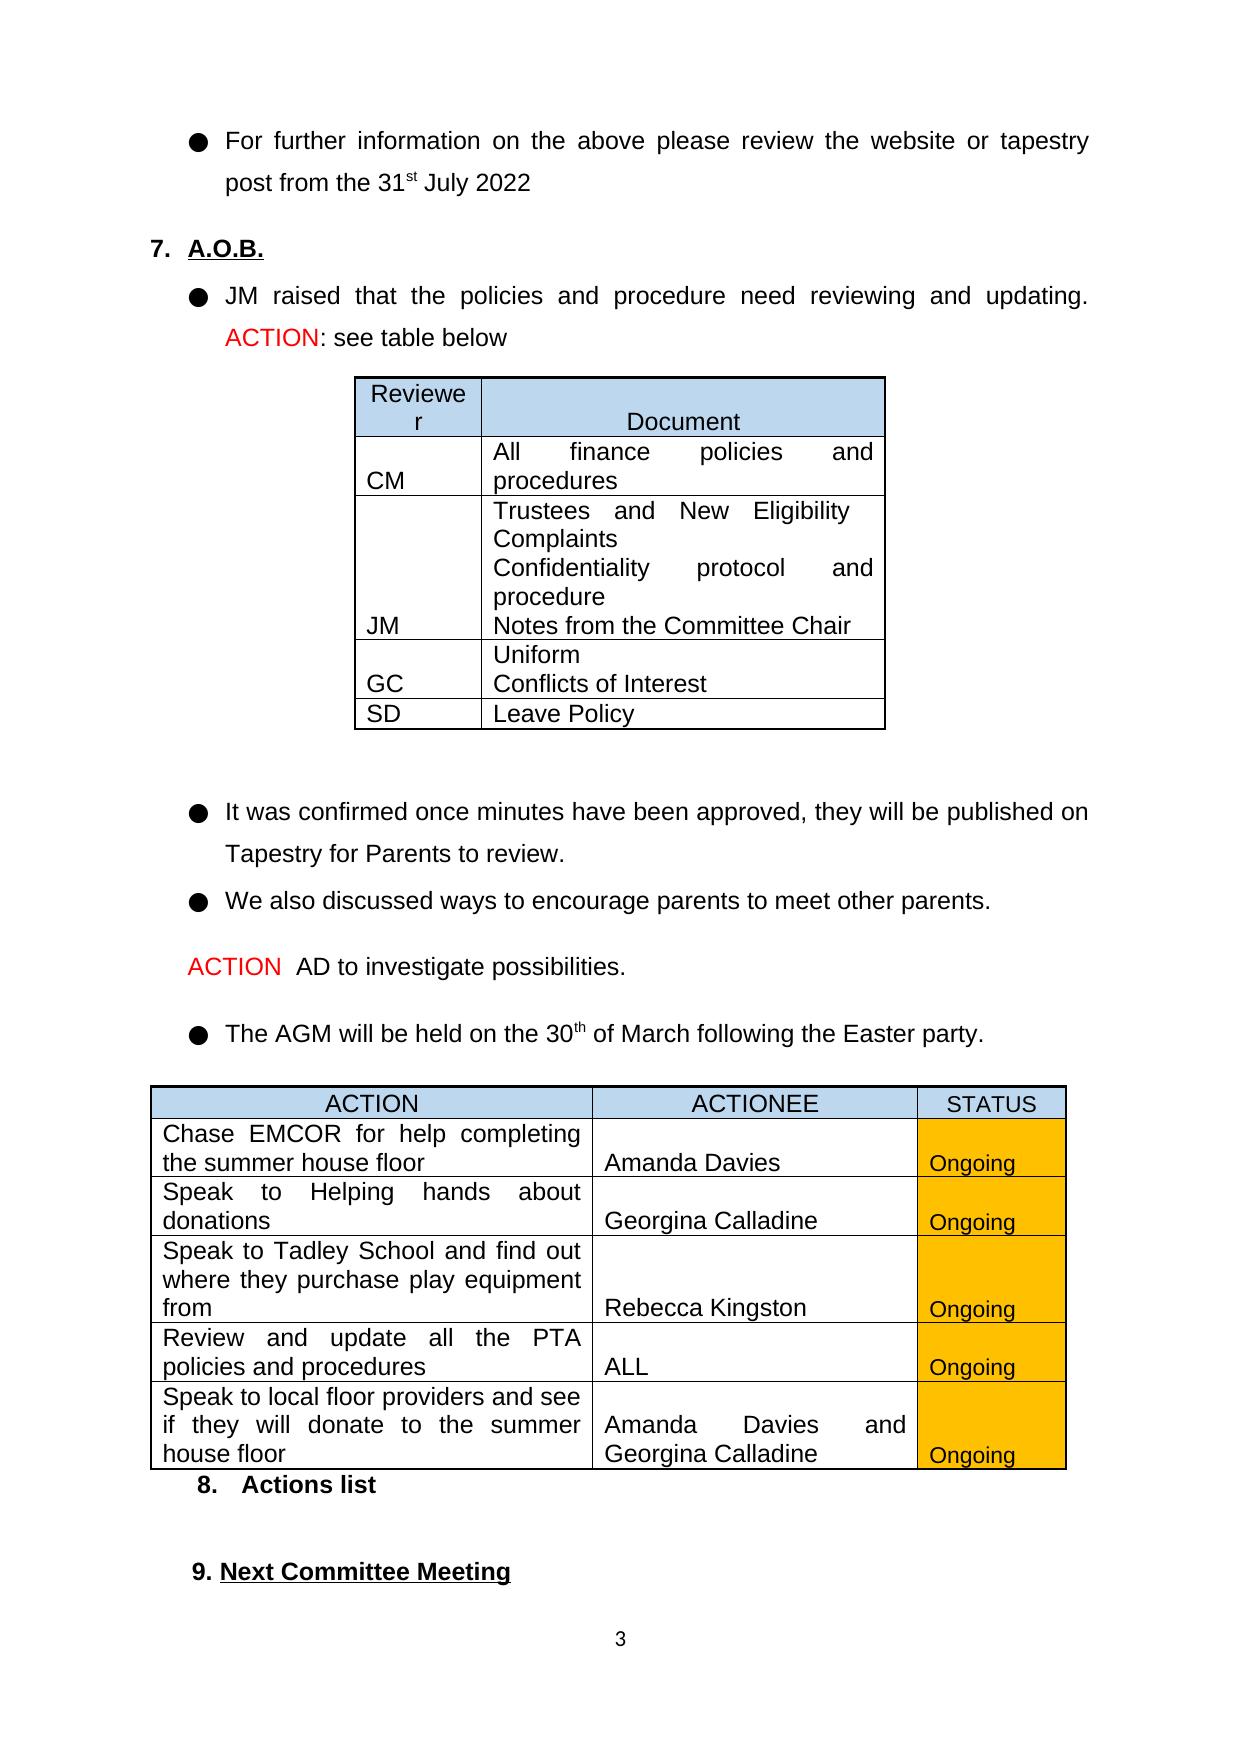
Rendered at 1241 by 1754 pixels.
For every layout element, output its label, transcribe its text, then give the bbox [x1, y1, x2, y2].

list Actions list [197, 1470, 1090, 1499]
table_header STATUS [918, 1088, 1065, 1118]
table_cell Georgina Calladine [593, 1177, 917, 1235]
table_cell SD [356, 699, 481, 728]
list We also discussed ways to encourage parents to meet other parents. [187, 872, 1090, 923]
table_cell Leave Policy [482, 699, 884, 728]
table_cell Speak to Helping hands about donations [152, 1177, 592, 1235]
table_cell Uniform Conflicts of Interest [482, 640, 884, 698]
table_header ACTION [152, 1088, 592, 1118]
text 9. Next Committee Meeting [150, 1557, 1090, 1586]
table_cell Amanda Davies and Georgina Calladine [593, 1382, 917, 1468]
list JM raised that the policies and procedure need reviewing and updating. ACTION: see table below [187, 267, 1090, 351]
table_cell Amanda Davies [593, 1119, 917, 1176]
table_cell Trustees and New Eligibility Complaints Confidentiality protocol and procedure Notes from the Committee Chair [482, 496, 884, 639]
table_header ACTIONEE [593, 1088, 917, 1118]
list For further information on the above please review the website or tapestry post from the 31st July 2022 [187, 112, 1090, 197]
table_cell Rebecca Kingston [593, 1236, 917, 1322]
table_cell JM [356, 496, 481, 639]
table_cell Ongoing [918, 1177, 1065, 1235]
table_cell Chase EMCOR for help completing the summer house floor [152, 1119, 592, 1176]
table_cell Ongoing [918, 1119, 1065, 1176]
table_cell Ongoing [918, 1382, 1065, 1468]
table_cell Speak to local floor providers and see if they will donate to the summer house floor [152, 1382, 592, 1468]
table_cell Review and update all the PTA policies and procedures [152, 1323, 592, 1381]
table_cell Ongoing [918, 1236, 1065, 1322]
list It was confirmed once minutes have been approved, they will be published on Tapestry for Parents to review. [187, 784, 1090, 868]
list The AGM will be held on the 30th of March following the Easter party. [187, 1006, 1090, 1057]
list A.O.B. [150, 234, 1090, 263]
text ACTION AD to investigate possibilities. [187, 952, 1090, 981]
table_cell All finance policies and procedures [482, 437, 884, 494]
table_cell Speak to Tadley School and find out where they purchase play equipment from [152, 1236, 592, 1322]
table_header Reviewer [356, 379, 481, 436]
table_cell CM [356, 437, 481, 494]
table_cell Ongoing [918, 1323, 1065, 1381]
table_cell GC [356, 640, 481, 698]
table_header Document [482, 379, 884, 436]
table_cell ALL [593, 1323, 917, 1381]
